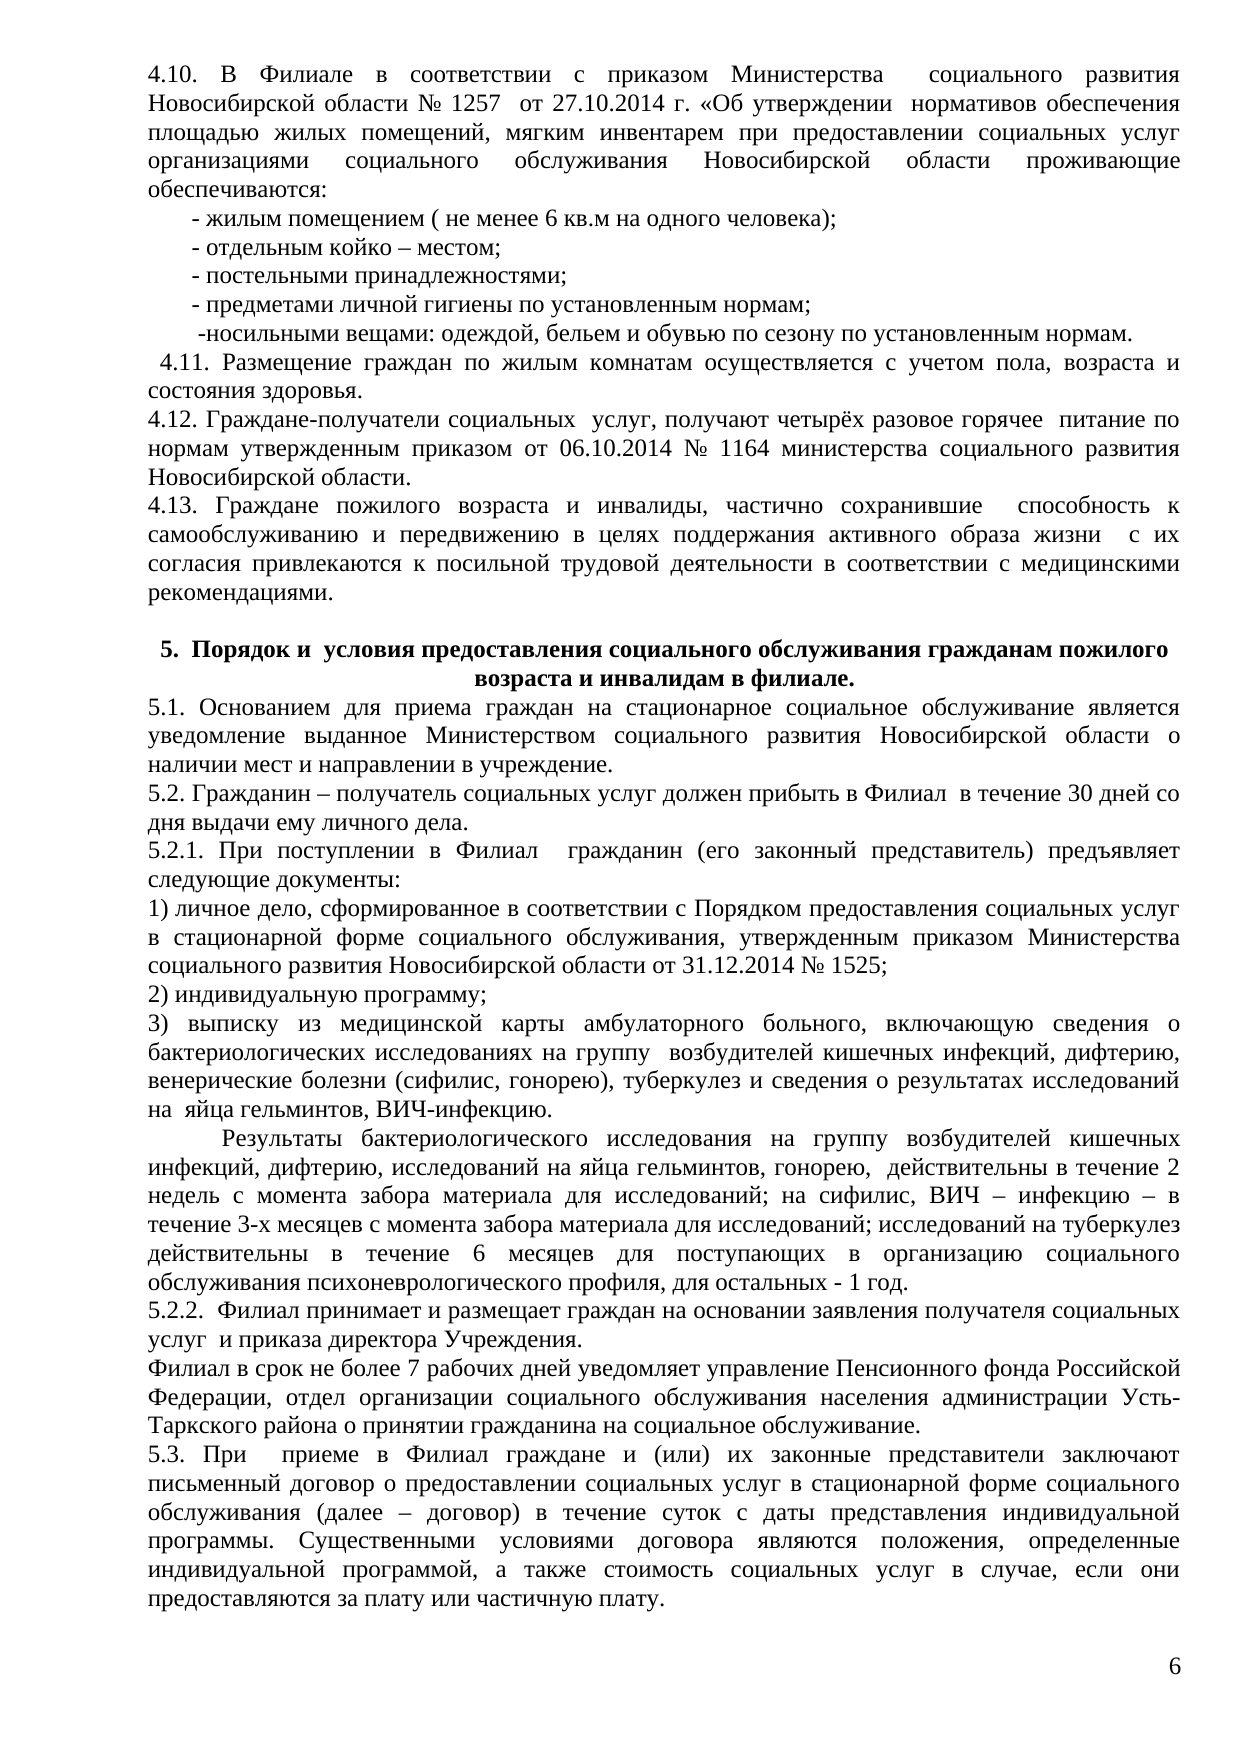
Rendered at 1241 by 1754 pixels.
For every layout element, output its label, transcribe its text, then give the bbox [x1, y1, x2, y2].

text Результаты бактериологического исследования на группу возбудителей кишечных инфекций, дифтерию, исследований на яйца гельминтов, гонорею, действительны в течение 2 недель с момента забора материала для исследований; на сифилис, ВИЧ – инфекцию – в течение 3-х месяцев с момента забора материала для исследований; исследований на туберкулез действительны в течение 6 месяцев для поступающих в организацию социального обслуживания психоневрологического профиля, для остальных - 1 год. [148, 1123, 1181, 1295]
text - отдельным койко – местом; [148, 232, 1181, 260]
text 5.2.1. При поступлении в Филиал гражданин (его законный представитель) предъявляет следующие документы: [148, 835, 1181, 893]
text - жилым помещением ( не менее 6 кв.м на одного человека); [148, 203, 1181, 232]
text -носильными вещами: одеждой, бельем и обувью по сезону по установленным нормам. [148, 318, 1181, 347]
text 4.12. Граждане-получатели социальных услуг, получают четырёх разовое горячее питание по нормам утвержденным приказом от 06.10.2014 № 1164 министерства социального развития Новосибирской области. [148, 404, 1181, 490]
text 4.10. В Филиале в соответствии с приказом Министерства социального развития Новосибирской области № 1257 от 27.10.2014 г. «Об утверждении нормативов обеспечения площадью жилых помещений, мягким инвентарем при предоставлении социальных услуг организациями социального обслуживания Новосибирской области проживающие обеспечиваются: [148, 59, 1181, 203]
text - постельными принадлежностями; [148, 260, 1181, 289]
text 5. Порядок и условия предоставления социального обслуживания гражданам пожилого возраста и инвалидам в филиале. [148, 634, 1181, 692]
text 3) выписку из медицинской карты амбулаторного больного, включающую сведения о бактериологических исследованиях на группу возбудителей кишечных инфекций, дифтерию, венерические болезни (сифилис, гонорею), туберкулез и сведения о результатах исследований на яйца гельминтов, ВИЧ-инфекцию. [148, 1008, 1181, 1123]
text 2) индивидуальную программу; [148, 979, 1181, 1008]
text 4.11. Размещение граждан по жилым комнатам осуществляется с учетом пола, возраста и состояния здоровья. [148, 347, 1181, 404]
text 5.2. Гражданин – получатель социальных услуг должен прибыть в Филиал в течение 30 дней со дня выдачи ему личного дела. [148, 778, 1181, 835]
text 5.3. При приеме в Филиал граждане и (или) их законные представители заключают письменный договор о предоставлении социальных услуг в стационарной форме социального обслуживания (далее – договор) в течение суток с даты представления индивидуальной программы. Существенными условиями договора являются положения, определенные индивидуальной программой, а также стоимость социальных услуг в случае, если они предоставляются за плату или частичную плату. [148, 1439, 1181, 1612]
text 4.13. Граждане пожилого возраста и инвалиды, частично сохранившие способность к самообслуживанию и передвижению в целях поддержания активного образа жизни с их согласия привлекаются к посильной трудовой деятельности в соответствии с медицинскими рекомендациями. [148, 490, 1181, 605]
text Филиал в срок не более 7 рабочих дней уведомляет управление Пенсионного фонда Российской Федерации, отдел организации социального обслуживания населения администрации Усть-Таркского района о принятии гражданина на социальное обслуживание. [148, 1353, 1181, 1439]
text 1) личное дело, сформированное в соответствии с Порядком предоставления социальных услуг в стационарной форме социального обслуживания, утвержденным приказом Министерства социального развития Новосибирской области от 31.12.2014 № 1525; [148, 893, 1181, 979]
text - предметами личной гигиены по установленным нормам; [148, 289, 1181, 318]
text 5.1. Основанием для приема граждан на стационарное социальное обслуживание является уведомление выданное Министерством социального развития Новосибирской области о наличии мест и направлении в учреждение. [148, 692, 1181, 778]
text 5.2.2. Филиал принимает и размещает граждан на основании заявления получателя социальных услуг и приказа директора Учреждения. [148, 1295, 1181, 1353]
